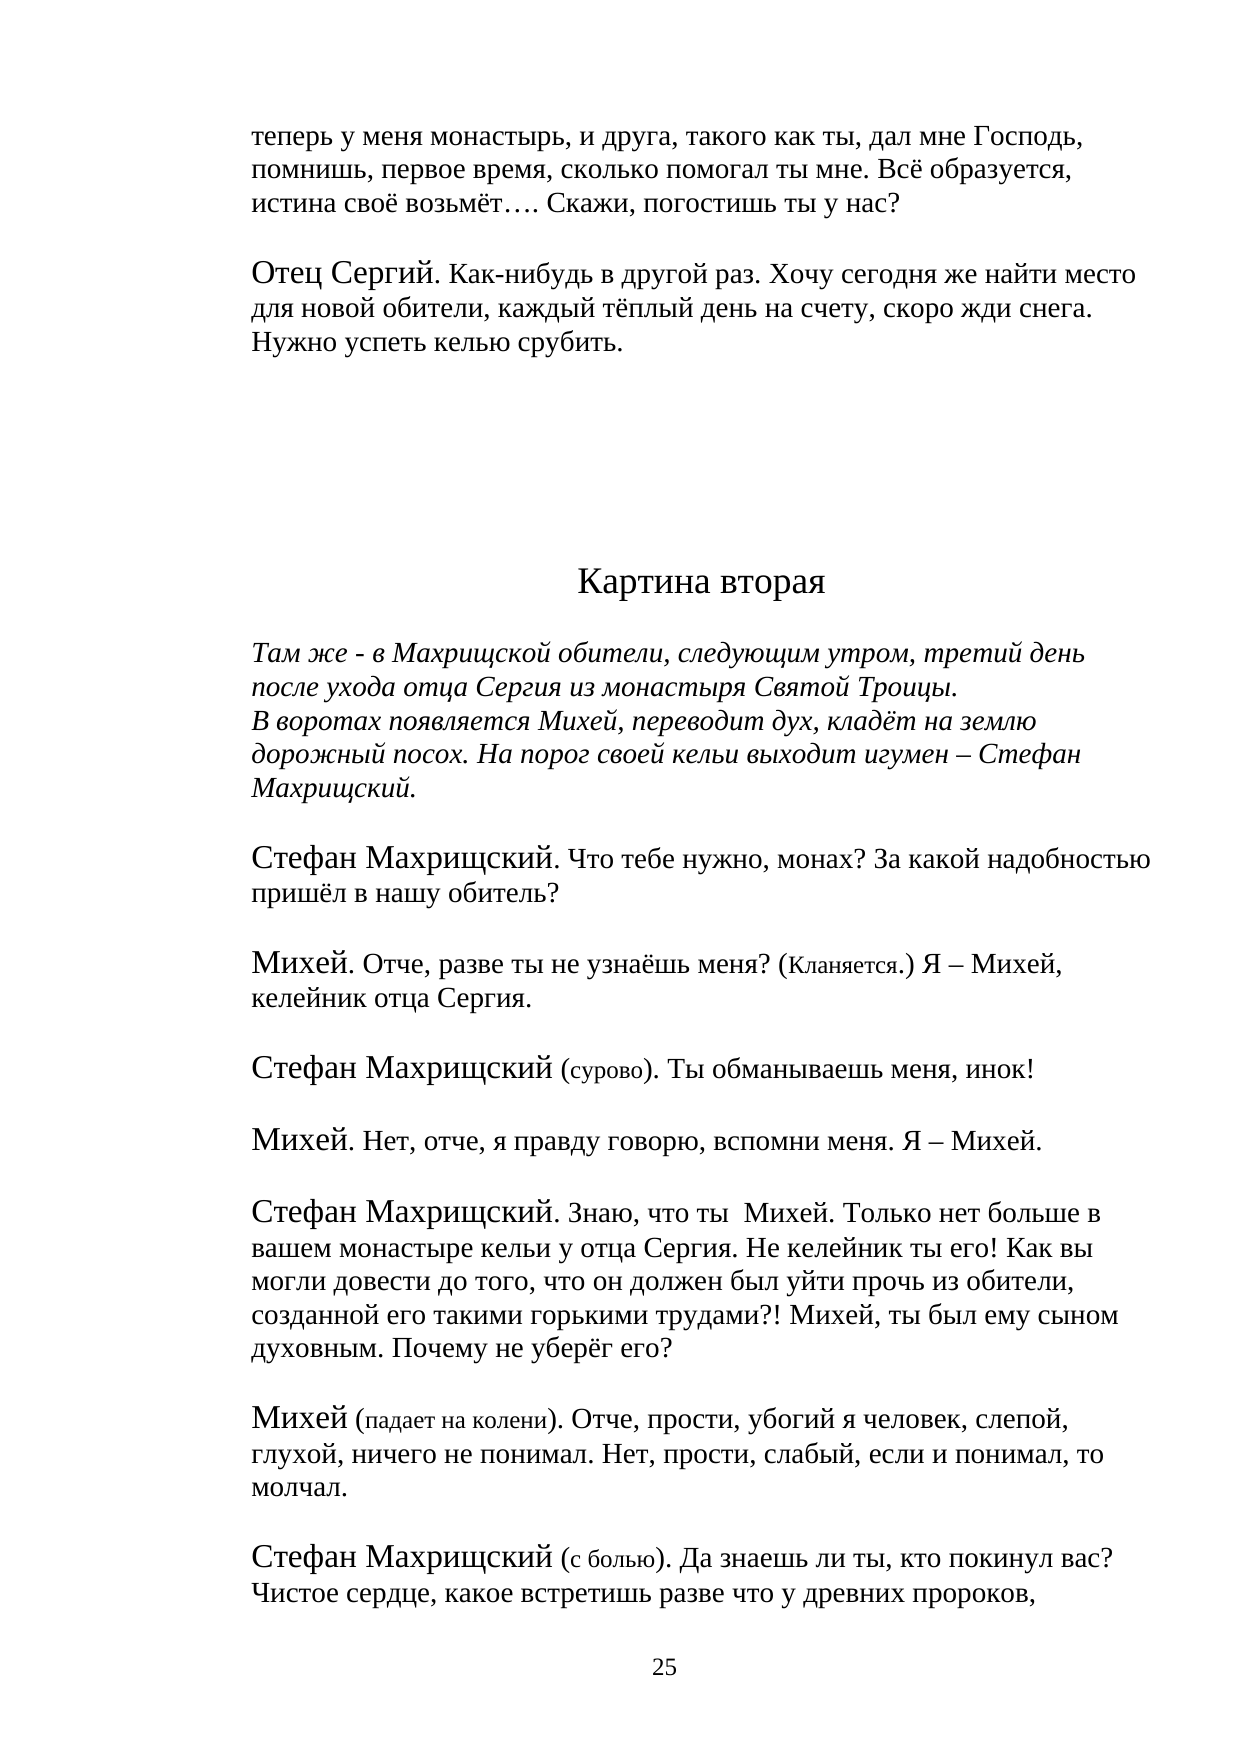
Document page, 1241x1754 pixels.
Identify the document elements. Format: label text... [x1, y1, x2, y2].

text Михей. Нет, отче, я правду говорю, вспомни меня. Я – Михей. [177, 1119, 1152, 1158]
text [251, 118, 1152, 219]
subtitle Картина вторая [251, 559, 1152, 602]
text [251, 1536, 1152, 1608]
text В воротах появляется Михей, переводит дух, кладёт на землю дорожный посох. На порог своей кельи выходит игумен – Стефан Махрищский. [251, 703, 1152, 803]
text Михей. Отче, разве ты не узнаёшь меня? (Кланяется.) Я – Михей, келейник отца Сергия. [251, 942, 1152, 1014]
text Михей (падает на колени). Отче, прости, убогий я человек, слепой, глухой, ничего не понимал. Нет, прости, слабый, если и понимал, то молчал. [251, 1397, 1152, 1503]
text Стефан Махрищский (сурово). Ты обманываешь меня, инок! [177, 1048, 1152, 1086]
text Отец Сергий. Как-нибудь в другой раз. Хочу сегодня же найти место для новой обители, каждый тёплый день на счету, скоро жди снега. Нужно успеть келью срубить. [251, 252, 1152, 358]
text Стефан Махрищский. Что тебе нужно, монах? За какой надобностью пришёл в нашу обитель? [251, 837, 1152, 909]
text Там же - в Махрищской обители, следующим утром, третий день после ухода отца Сергия из монастыря Святой Троицы. [251, 636, 1152, 703]
text Стефан Махрищский. Знаю, что ты Михей. Только нет больше в вашем монастыре кельи у отца Сергия. Не келейник ты его! Как вы могли довести до того, что он должен был уйти прочь из обители, созданной его такими горькими трудами?! Михей, ты был ему сыном духовным. Почему не уберёг его? [251, 1191, 1152, 1364]
